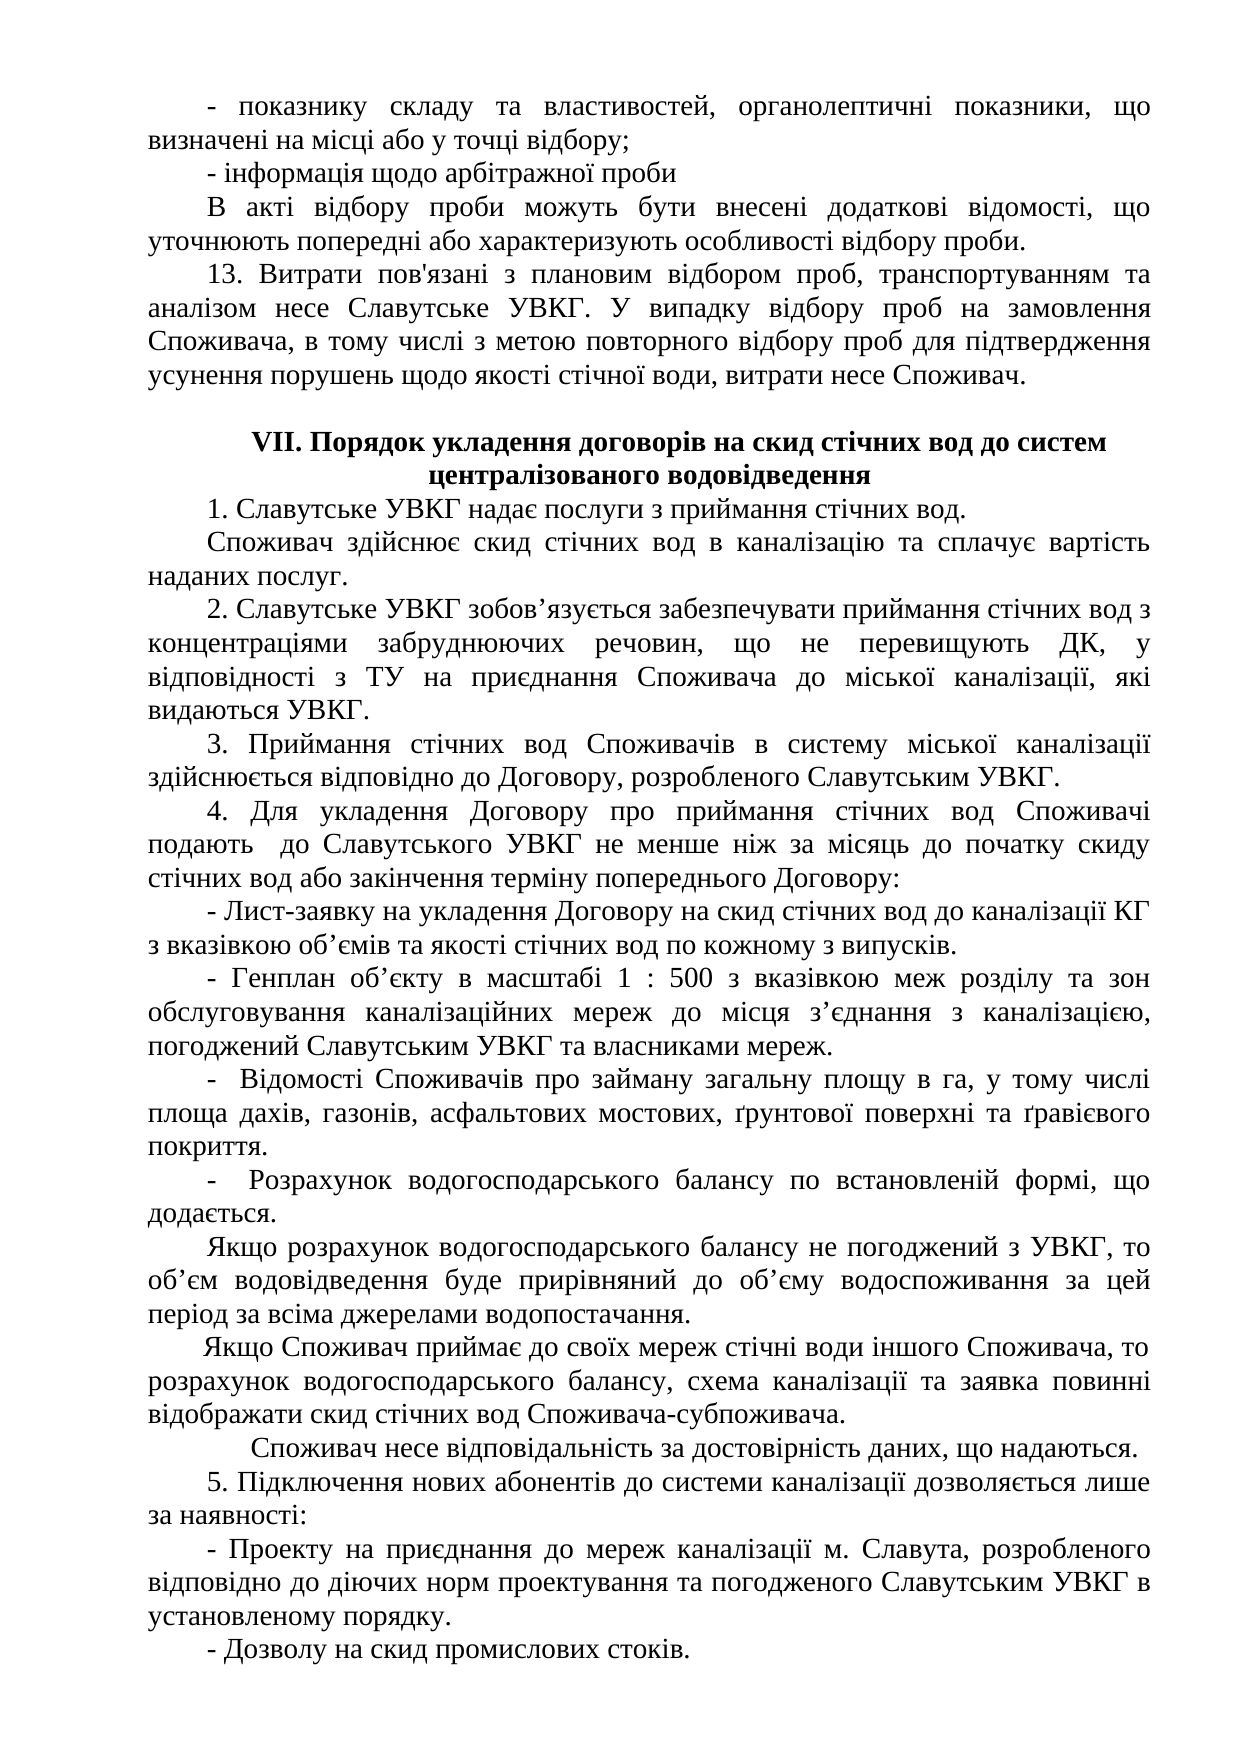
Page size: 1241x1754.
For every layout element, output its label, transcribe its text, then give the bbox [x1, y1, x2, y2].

text 4. Для укладення Договору про приймання стічних вод Споживачі подають до Славутського УВКГ не менше ніж за місяць до початку скиду стічних вод або закінчення терміну попереднього Договору: [148, 793, 1152, 893]
text 13. Витрати пов'язані з плановим відбором проб, транспортуванням та аналізом несе Славутське УВКГ. У випадку відбору проб на замовлення Споживача, в тому числі з метою повторного відбору проб для підтвердження усунення порушень щодо якості стічної води, витрати несе Споживач. [148, 256, 1152, 390]
text Споживач несе відповідальність за достовірність даних, що надаються. [148, 1430, 1152, 1464]
text - Дозволу на скид промислових стоків. [148, 1631, 1152, 1665]
text Якщо розрахунок водогосподарського балансу не погоджений з УВКГ, то об’єм водовідведення буде прирівняний до об’єму водоспоживання за цей період за всіма джерелами водопостачання. [148, 1229, 1152, 1329]
text 1. Славутське УВКГ надає послуги з приймання стічних вод. [148, 491, 1152, 524]
text - Відомості Споживачів про займану загальну площу в га, у тому числі площа дахів, газонів, асфальтових мостових, ґрунтової поверхні та ґравієвого покриття. [148, 1061, 1152, 1162]
text - Розрахунок водогосподарського балансу по встановленій формі, що додається. [148, 1162, 1152, 1229]
text - Лист-заявку на укладення Договору на скид стічних вод до каналізації КГ з вказівкою об’ємів та якості стічних вод по кожному з випусків. [148, 893, 1152, 961]
text - показнику складу та властивостей, органолептичні показники, що визначені на місці або у точці відбору; [148, 88, 1152, 156]
text Якщо Споживач приймає до своїх мереж стічні води іншого Споживача, то розрахунок водогосподарського балансу, схема каналізації та заявка повинні відображати скид стічних вод Споживача-субпоживача. [148, 1329, 1152, 1430]
text Споживач здійснює скид стічних вод в каналізацію та сплачує вартість наданих послуг. [148, 524, 1152, 592]
text - інформація щодо арбітражної проби [148, 156, 1152, 189]
text VІІ. Порядок укладення договорів на скид стічних вод до систем централізованого водовідведення [148, 424, 1152, 491]
text В акті відбору проби можуть бути внесені додаткові відомості, що уточнюють попередні або характеризують особливості відбору проби. [148, 189, 1152, 256]
text 5. Підключення нових абонентів до системи каналізації дозволяється лише за наявності: [148, 1464, 1152, 1531]
text 2. Славутське УВКГ зобов’язується забезпечувати приймання стічних вод з концентраціями забруднюючих речовин, що не перевищують ДК, у відповідності з ТУ на приєднання Споживача до міської каналізації, які видаються УВКГ. [148, 592, 1152, 726]
text 3. Приймання стічних вод Споживачів в систему міської каналізації здійснюється відповідно до Договору, розробленого Славутським УВКГ. [148, 726, 1152, 793]
text - Проекту на приєднання до мереж каналізації м. Славута, розробленого відповідно до діючих норм проектування та погодженого Славутським УВКГ в установленому порядку. [148, 1531, 1152, 1631]
text - Генплан об’єкту в масштабі 1 : 500 з вказівкою меж розділу та зон обслуговування каналізаційних мереж до місця з’єднання з каналізацією, погоджений Славутським УВКГ та власниками мереж. [148, 961, 1152, 1061]
